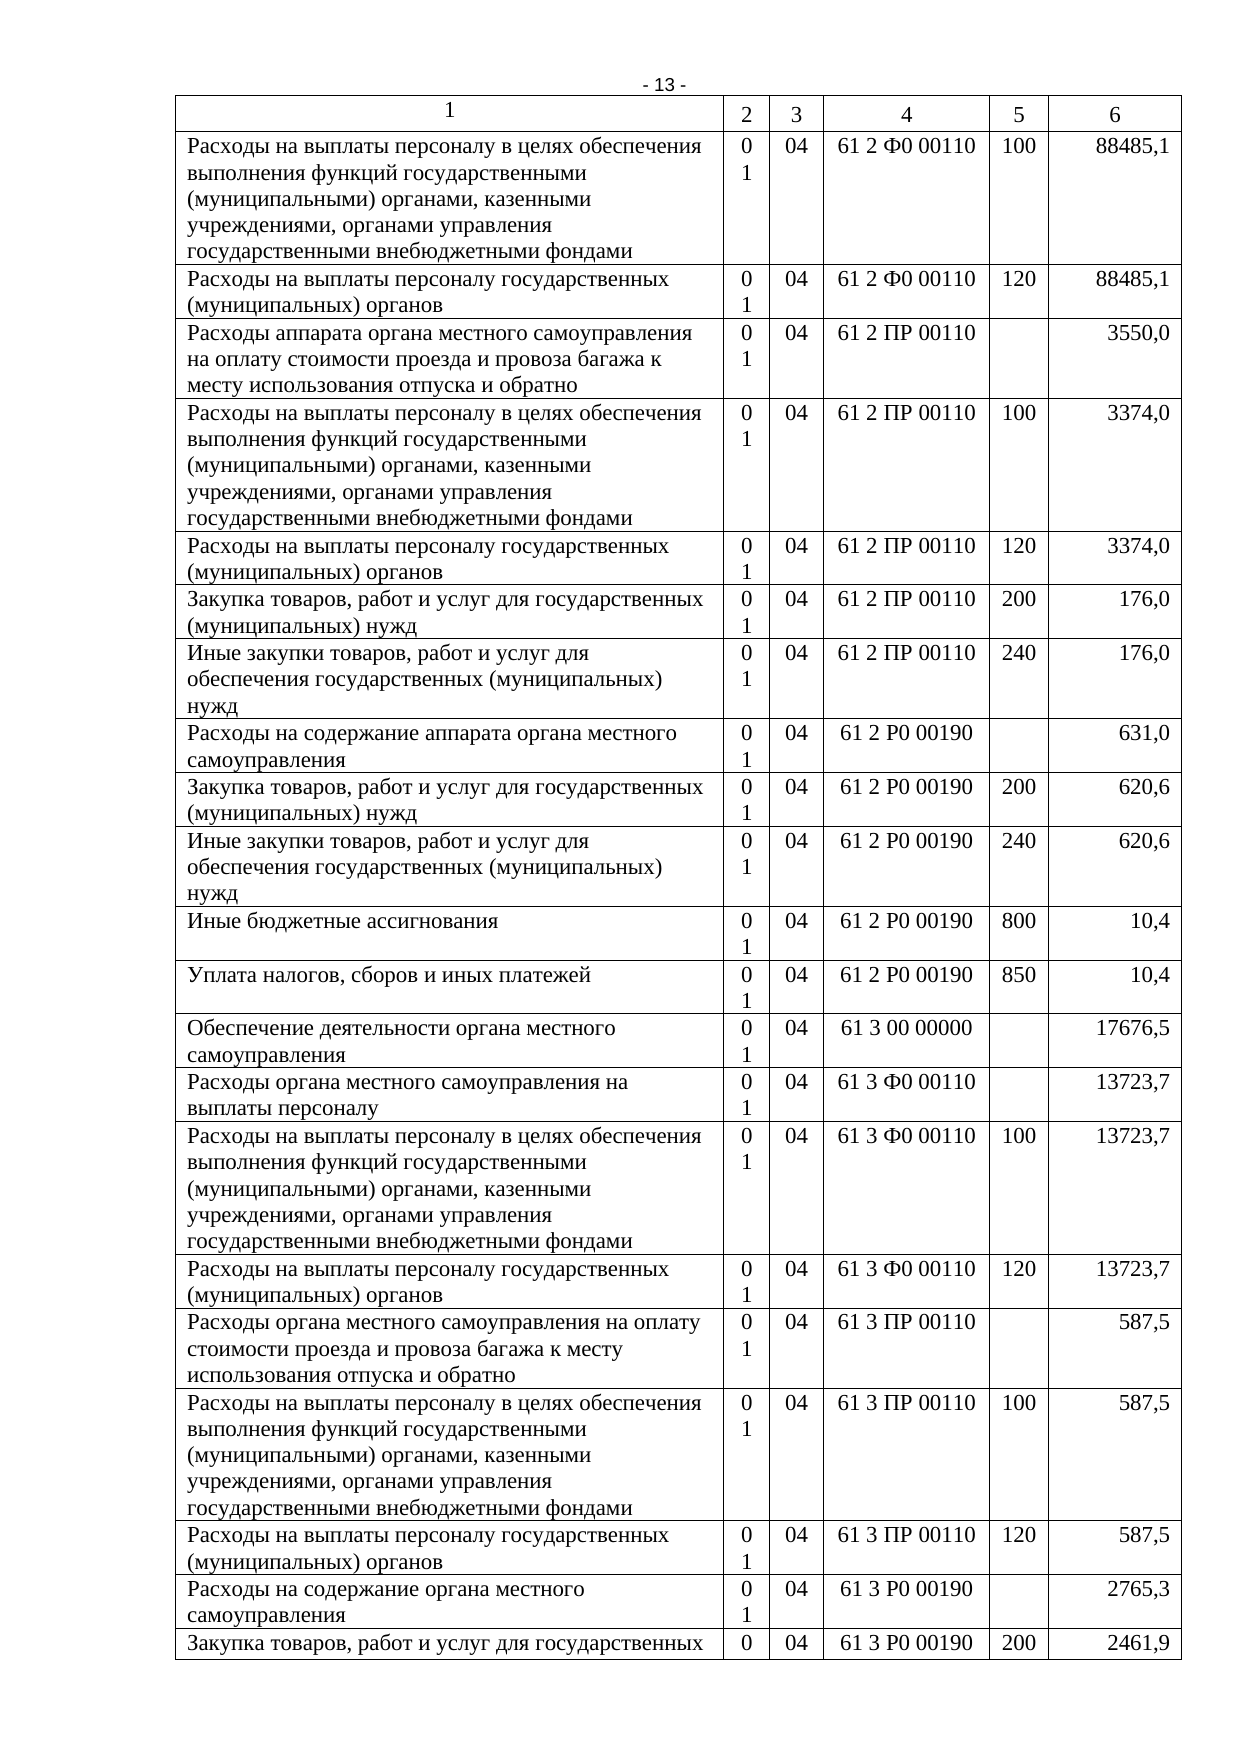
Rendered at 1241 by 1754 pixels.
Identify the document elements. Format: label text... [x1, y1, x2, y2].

table_cell Расходы на выплаты персоналу в целях обеспечения выполнения функций государственными (муниципальными) органами, казенными учреждениями, органами управления государственными внебюджетными фондами [176, 1122, 723, 1254]
table_cell 61 3 Р0 00190 [824, 1575, 989, 1628]
table_cell 61 2 Р0 00190 [824, 907, 989, 959]
table_cell Расходы на выплаты персоналу государственных (муниципальных) органов [176, 265, 723, 318]
table_cell 100 [990, 132, 1048, 264]
table_cell 04 [770, 132, 823, 264]
table_cell 3550,0 [1049, 319, 1181, 398]
table_cell 01 [724, 585, 769, 638]
table_cell 61 2 Р0 00190 [824, 827, 989, 906]
table_cell 04 [770, 1068, 823, 1121]
table_cell [990, 1309, 1048, 1387]
table_cell 120 [990, 1521, 1048, 1574]
table_cell Расходы на содержание аппарата органа местного самоуправления [176, 719, 723, 772]
table_cell 3374,0 [1049, 399, 1181, 531]
table_cell 01 [724, 1068, 769, 1121]
table_cell 01 [724, 1014, 769, 1067]
table_cell 176,0 [1049, 585, 1181, 638]
table_cell 61 2 ПР 00110 [824, 639, 989, 718]
table_cell 04 [770, 1122, 823, 1254]
table_cell 04 [770, 1389, 823, 1520]
table_header 5 [990, 96, 1048, 131]
table_cell [990, 719, 1048, 772]
table_cell 100 [990, 1389, 1048, 1520]
table_cell 01 [724, 1122, 769, 1254]
table_cell 850 [990, 961, 1048, 1013]
table_cell 04 [770, 1629, 823, 1659]
table_cell 10,4 [1049, 907, 1181, 959]
table_cell 100 [990, 1122, 1048, 1254]
table_cell 04 [770, 399, 823, 531]
table_cell 04 [770, 585, 823, 638]
table_cell 587,5 [1049, 1521, 1181, 1574]
table_cell 01 [724, 265, 769, 318]
table_cell 04 [770, 961, 823, 1013]
table_cell 04 [770, 1521, 823, 1574]
table_cell 100 [990, 399, 1048, 531]
table_cell 04 [770, 1014, 823, 1067]
table_cell 61 2 Ф0 00110 [824, 132, 989, 264]
table_cell 120 [990, 265, 1048, 318]
table_cell 10,4 [1049, 961, 1181, 1013]
table_cell 200 [990, 1629, 1048, 1659]
table_cell 620,6 [1049, 827, 1181, 906]
table_cell 04 [770, 319, 823, 398]
table_cell 2765,3 [1049, 1575, 1181, 1628]
table_cell 200 [990, 585, 1048, 638]
table_cell Расходы на содержание органа местного самоуправления [176, 1575, 723, 1628]
table_cell 620,6 [1049, 773, 1181, 826]
table_cell 61 3 Р0 00190 [824, 1629, 989, 1659]
table_header 4 [824, 96, 989, 131]
table_cell 04 [770, 907, 823, 959]
table_cell 61 2 Р0 00190 [824, 961, 989, 1013]
table_cell 01 [724, 719, 769, 772]
table_cell 631,0 [1049, 719, 1181, 772]
table_cell Обеспечение деятельности органа местного самоуправления [176, 1014, 723, 1067]
table_cell 01 [724, 1575, 769, 1628]
table_header 6 [1049, 96, 1181, 131]
table_cell 01 [724, 827, 769, 906]
table_cell 01 [724, 773, 769, 826]
table_cell 13723,7 [1049, 1255, 1181, 1307]
table_cell Расходы на выплаты персоналу в целях обеспечения выполнения функций государственными (муниципальными) органами, казенными учреждениями, органами управления государственными внебюджетными фондами [176, 399, 723, 531]
table_cell 2461,9 [1049, 1629, 1181, 1659]
table_cell 01 [724, 1389, 769, 1520]
table_cell 04 [770, 639, 823, 718]
table_cell Расходы на выплаты персоналу государственных (муниципальных) органов [176, 1521, 723, 1574]
table_cell 04 [770, 719, 823, 772]
table_cell 61 3 Ф0 00110 [824, 1068, 989, 1121]
table_cell [990, 1014, 1048, 1067]
table_cell 04 [770, 532, 823, 584]
table_cell Иные закупки товаров, работ и услуг для обеспечения государственных (муниципальных) нужд [176, 639, 723, 718]
table_cell 88485,1 [1049, 265, 1181, 318]
table_cell Расходы аппарата органа местного самоуправления на оплату стоимости проезда и провоза багажа к месту использования отпуска и обратно [176, 319, 723, 398]
table_cell 61 3 00 00000 [824, 1014, 989, 1067]
table_cell 61 2 ПР 00110 [824, 585, 989, 638]
table_cell 13723,7 [1049, 1068, 1181, 1121]
table_cell 61 2 ПР 00110 [824, 399, 989, 531]
table_cell 04 [770, 1575, 823, 1628]
table_cell 240 [990, 827, 1048, 906]
table_cell 01 [724, 961, 769, 1013]
table_header 1 [176, 96, 723, 131]
table_cell 01 [724, 399, 769, 531]
table_cell Расходы на выплаты персоналу в целях обеспечения выполнения функций государственными (муниципальными) органами, казенными учреждениями, органами управления государственными внебюджетными фондами [176, 1389, 723, 1520]
table_cell Иные закупки товаров, работ и услуг для обеспечения государственных (муниципальных) нужд [176, 827, 723, 906]
table_cell 61 3 ПР 00110 [824, 1389, 989, 1520]
table_cell 120 [990, 532, 1048, 584]
table_cell 61 3 ПР 00110 [824, 1309, 989, 1387]
table_cell 61 2 ПР 00110 [824, 532, 989, 584]
table_cell 240 [990, 639, 1048, 718]
table_cell 587,5 [1049, 1309, 1181, 1387]
table_cell 61 2 ПР 00110 [824, 319, 989, 398]
table_cell 3374,0 [1049, 532, 1181, 584]
table_cell 61 3 Ф0 00110 [824, 1255, 989, 1307]
table_cell [990, 1068, 1048, 1121]
table_cell 61 2 Р0 00190 [824, 773, 989, 826]
table_cell Расходы органа местного самоуправления на выплаты персоналу [176, 1068, 723, 1121]
table_cell 01 [724, 1309, 769, 1387]
table_cell 01 [724, 319, 769, 398]
table_cell 04 [770, 1309, 823, 1387]
table_cell 61 3 ПР 00110 [824, 1521, 989, 1574]
table_cell 13723,7 [1049, 1122, 1181, 1254]
table_header 3 [770, 96, 823, 131]
table_cell 587,5 [1049, 1389, 1181, 1520]
table_cell 120 [990, 1255, 1048, 1307]
table_cell 61 2 Ф0 00110 [824, 265, 989, 318]
table_cell 176,0 [1049, 639, 1181, 718]
table_cell 17676,5 [1049, 1014, 1181, 1067]
table_cell 04 [770, 1255, 823, 1307]
table_cell 01 [724, 132, 769, 264]
table_cell 01 [724, 1255, 769, 1307]
table_cell 200 [990, 773, 1048, 826]
table_cell 01 [724, 532, 769, 584]
table_cell Иные бюджетные ассигнования [176, 907, 723, 959]
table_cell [176, 1629, 723, 1659]
table_cell [990, 319, 1048, 398]
table_cell 01 [724, 1629, 769, 1659]
table_cell Закупка товаров, работ и услуг для государственных (муниципальных) нужд [176, 585, 723, 638]
table_cell 01 [724, 639, 769, 718]
table_cell Уплата налогов, сборов и иных платежей [176, 961, 723, 1013]
table_cell 61 2 Р0 00190 [824, 719, 989, 772]
table_cell 04 [770, 773, 823, 826]
table_cell Расходы органа местного самоуправления на оплату стоимости проезда и провоза багажа к месту использования отпуска и обратно [176, 1309, 723, 1387]
table_cell 61 3 Ф0 00110 [824, 1122, 989, 1254]
table_cell Расходы на выплаты персоналу государственных (муниципальных) органов [176, 1255, 723, 1307]
table_cell 04 [770, 265, 823, 318]
table_cell 800 [990, 907, 1048, 959]
table_cell Закупка товаров, работ и услуг для государственных (муниципальных) нужд [176, 773, 723, 826]
table_cell 01 [724, 907, 769, 959]
table_cell [990, 1575, 1048, 1628]
table_cell 04 [770, 827, 823, 906]
table_cell 88485,1 [1049, 132, 1181, 264]
table_cell 01 [724, 1521, 769, 1574]
table_cell Расходы на выплаты персоналу государственных (муниципальных) органов [176, 532, 723, 584]
table_header 2 [724, 96, 769, 131]
table_cell Расходы на выплаты персоналу в целях обеспечения выполнения функций государственными (муниципальными) органами, казенными учреждениями, органами управления государственными внебюджетными фондами [176, 132, 723, 264]
